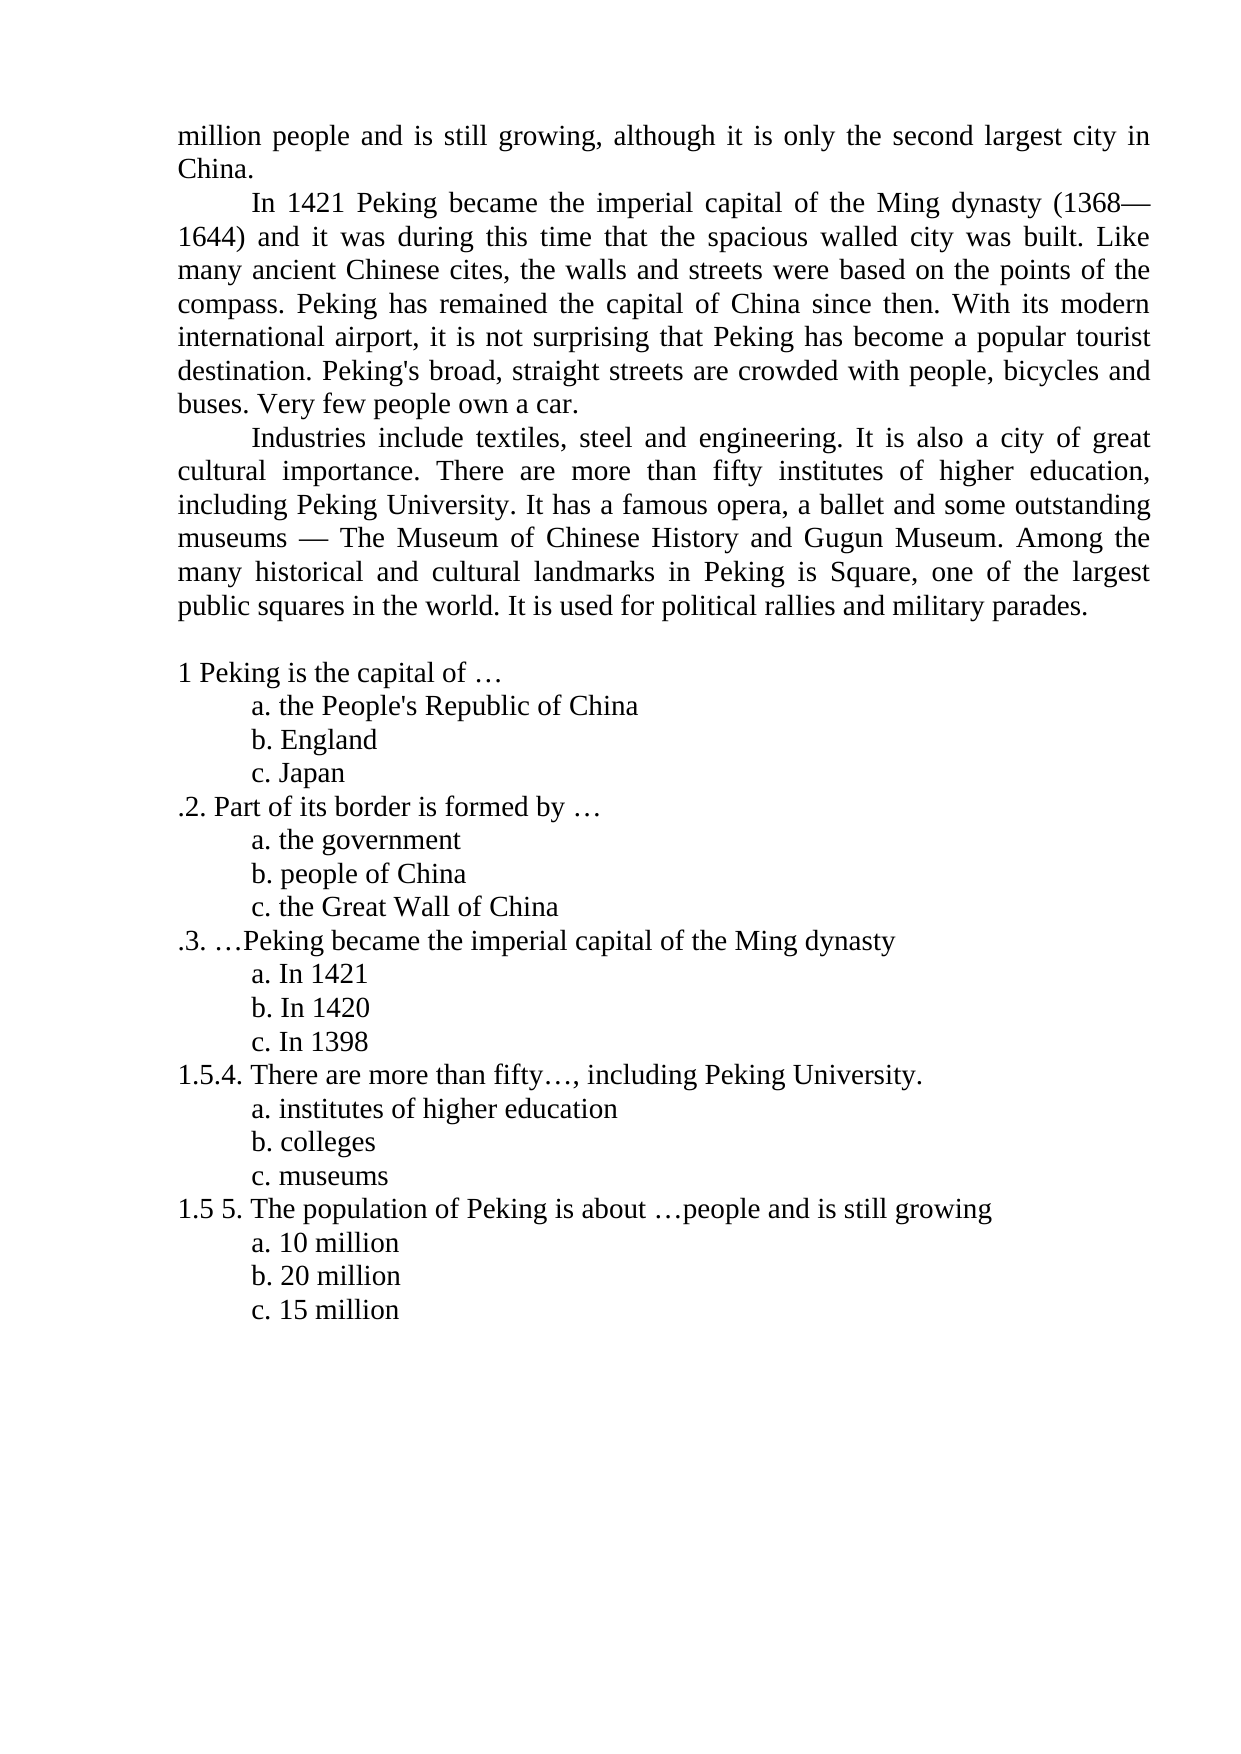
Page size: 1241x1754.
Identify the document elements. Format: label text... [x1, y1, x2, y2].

text b. people of China [177, 856, 1152, 889]
text b. England [177, 722, 1152, 755]
text a. In 1421 [177, 957, 1152, 990]
text 1.5.4. There are more than fifty…, including Peking University. [177, 1057, 1152, 1091]
text c. 15 million [177, 1292, 1152, 1326]
text c. the Great Wall of China [177, 889, 1152, 923]
text .2. Part of its border is formed by … [177, 789, 1152, 822]
text b. colleges [177, 1124, 1152, 1158]
text c. museums [177, 1158, 1152, 1191]
text b. 20 million [177, 1258, 1152, 1292]
text c. In 1398 [177, 1024, 1152, 1057]
text c. Japan [177, 755, 1152, 789]
text a. the People's Republic of China [177, 688, 1152, 722]
text Industries include textiles, steel and engineering. It is also a city of great cultural importance. There are more than fifty institutes of higher education, including Peking University. It has a famous opera, a ballet and some outstanding museums — The Museum of Chinese History and Gugun Museum. Among the many historical and cultural landmarks in Peking is Square, one of the largest public squares in the world. It is used for political rallies and military parades. [177, 420, 1152, 621]
text a. 10 million [177, 1225, 1152, 1258]
text 1 Peking is the capital of … [177, 655, 1152, 688]
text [177, 118, 1152, 185]
text a. institutes of higher education [177, 1091, 1152, 1124]
text .3. …Peking became the imperial capital of the Ming dynasty [177, 923, 1152, 957]
text In 1421 Peking became the imperial capital of the Ming dynasty (1368—1644) and it was during this time that the spacious walled city was built. Like many ancient Chinese cites, the walls and streets were based on the points of the compass. Peking has remained the capital of China since then. With its modern international airport, it is not surprising that Peking has become a popular tourist destination. Peking's broad, straight streets are crowded with people, bicycles and buses. Very few people own a car. [177, 185, 1152, 420]
text 1.5 5. The population of Peking is about …people and is still growing [177, 1191, 1152, 1225]
text b. In 1420 [177, 990, 1152, 1024]
text a. the government [177, 822, 1152, 856]
